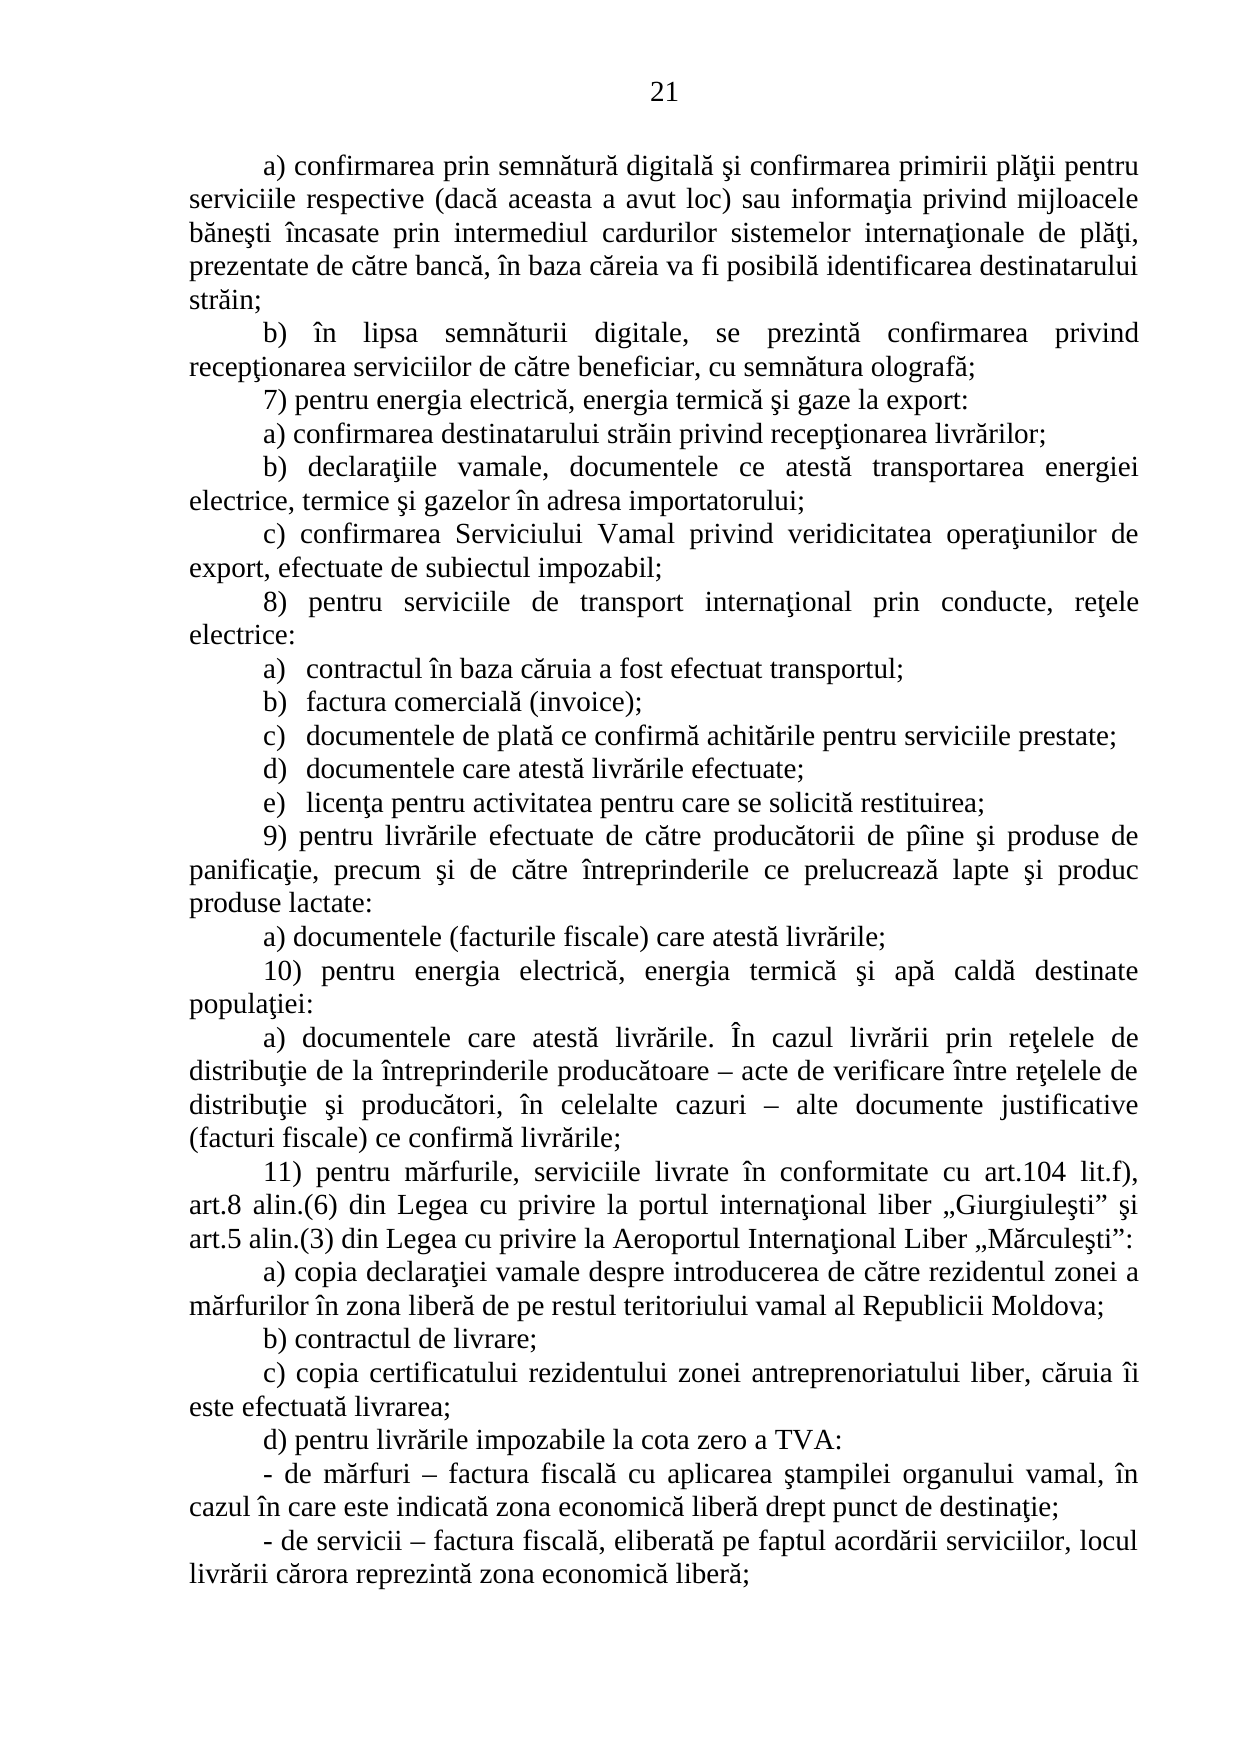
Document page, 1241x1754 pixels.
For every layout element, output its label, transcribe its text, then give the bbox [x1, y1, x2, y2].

text b) contractul de livrare; [189, 1322, 1140, 1355]
text 8) pentru serviciile de transport internaţional prin conducte, reţele electrice: [189, 584, 1140, 651]
list documentele de plată ce confirmă achitările pentru serviciile prestate; [189, 718, 1140, 751]
text 7) pentru energia electrică, energia termică şi gaze la export: [189, 382, 1140, 416]
text a) copia declaraţiei vamale despre introducerea de către rezidentul zonei a mărfurilor în zona liberă de pe restul teritoriului vamal al Republicii Moldova; [189, 1254, 1140, 1322]
text 9) pentru livrările efectuate de către producătorii de pîine şi produse de panificaţie, precum şi de către întreprinderile ce prelucrează lapte şi produc produse lactate: [189, 818, 1140, 919]
list documentele care atestă livrările efectuate; [189, 751, 1140, 785]
text b) declaraţiile vamale, documentele ce atestă transportarea energiei electrice, termice şi gazelor în adresa importatorului; [189, 449, 1140, 517]
list licenţa pentru activitatea pentru care se solicită restituirea; [189, 785, 1140, 818]
text - de servicii – factura fiscală, eliberată pe faptul acordării serviciilor, locul livrării cărora reprezintă zona economică liberă; [189, 1523, 1140, 1590]
text 10) pentru energia electrică, energia termică şi apă caldă destinate populaţiei: [189, 953, 1140, 1020]
text c) confirmarea Serviciului Vamal privind veridicitatea operaţiunilor de export, efectuate de subiectul impozabil; [189, 517, 1140, 584]
list contractul în baza căruia a fost efectuat transportul; [189, 651, 1140, 684]
text b) în lipsa semnăturii digitale, se prezintă confirmarea privind recepţionarea serviciilor de către beneficiar, cu semnătura olografă; [189, 315, 1140, 382]
text 11) pentru mărfurile, serviciile livrate în conformitate cu art.104 lit.f), art.8 alin.(6) din Legea cu privire la portul internaţional liber „Giurgiuleşti” şi art.5 alin.(3) din Legea cu privire la Aeroportul Internaţional Liber „Mărculeşti”: [189, 1154, 1140, 1254]
text a) confirmarea destinatarului străin privind recepţionarea livrărilor; [189, 416, 1140, 449]
text a) confirmarea prin semnătură digitală şi confirmarea primirii plăţii pentru serviciile respective (dacă aceasta a avut loc) sau informaţia privind mijloacele băneşti încasate prin intermediul cardurilor sistemelor internaţionale de plăţi, prezentate de către bancă, în baza căreia va fi posibilă identificarea destinatarului străin; [189, 148, 1140, 315]
text a) documentele care atestă livrările. În cazul livrării prin reţelele de distribuţie de la întreprinderile producătoare – acte de verificare între reţelele de distribuţie şi producători, în celelalte cazuri – alte documente justificative (facturi fiscale) ce confirmă livrările; [189, 1020, 1140, 1154]
text d) pentru livrările impozabile la cota zero a TVA: [189, 1422, 1140, 1456]
text c) copia certificatului rezidentului zonei antreprenoriatului liber, căruia îi este efectuată livrarea; [189, 1355, 1140, 1422]
list - de mărfuri – factura fiscală cu aplicarea ştampilei organului vamal, în cazul în care este indicată zona economică liberă drept punct de destinaţie; [189, 1456, 1140, 1523]
list factura comercială (invoice); [189, 684, 1140, 718]
text a) documentele (facturile fiscale) care atestă livrările; [189, 919, 1140, 953]
